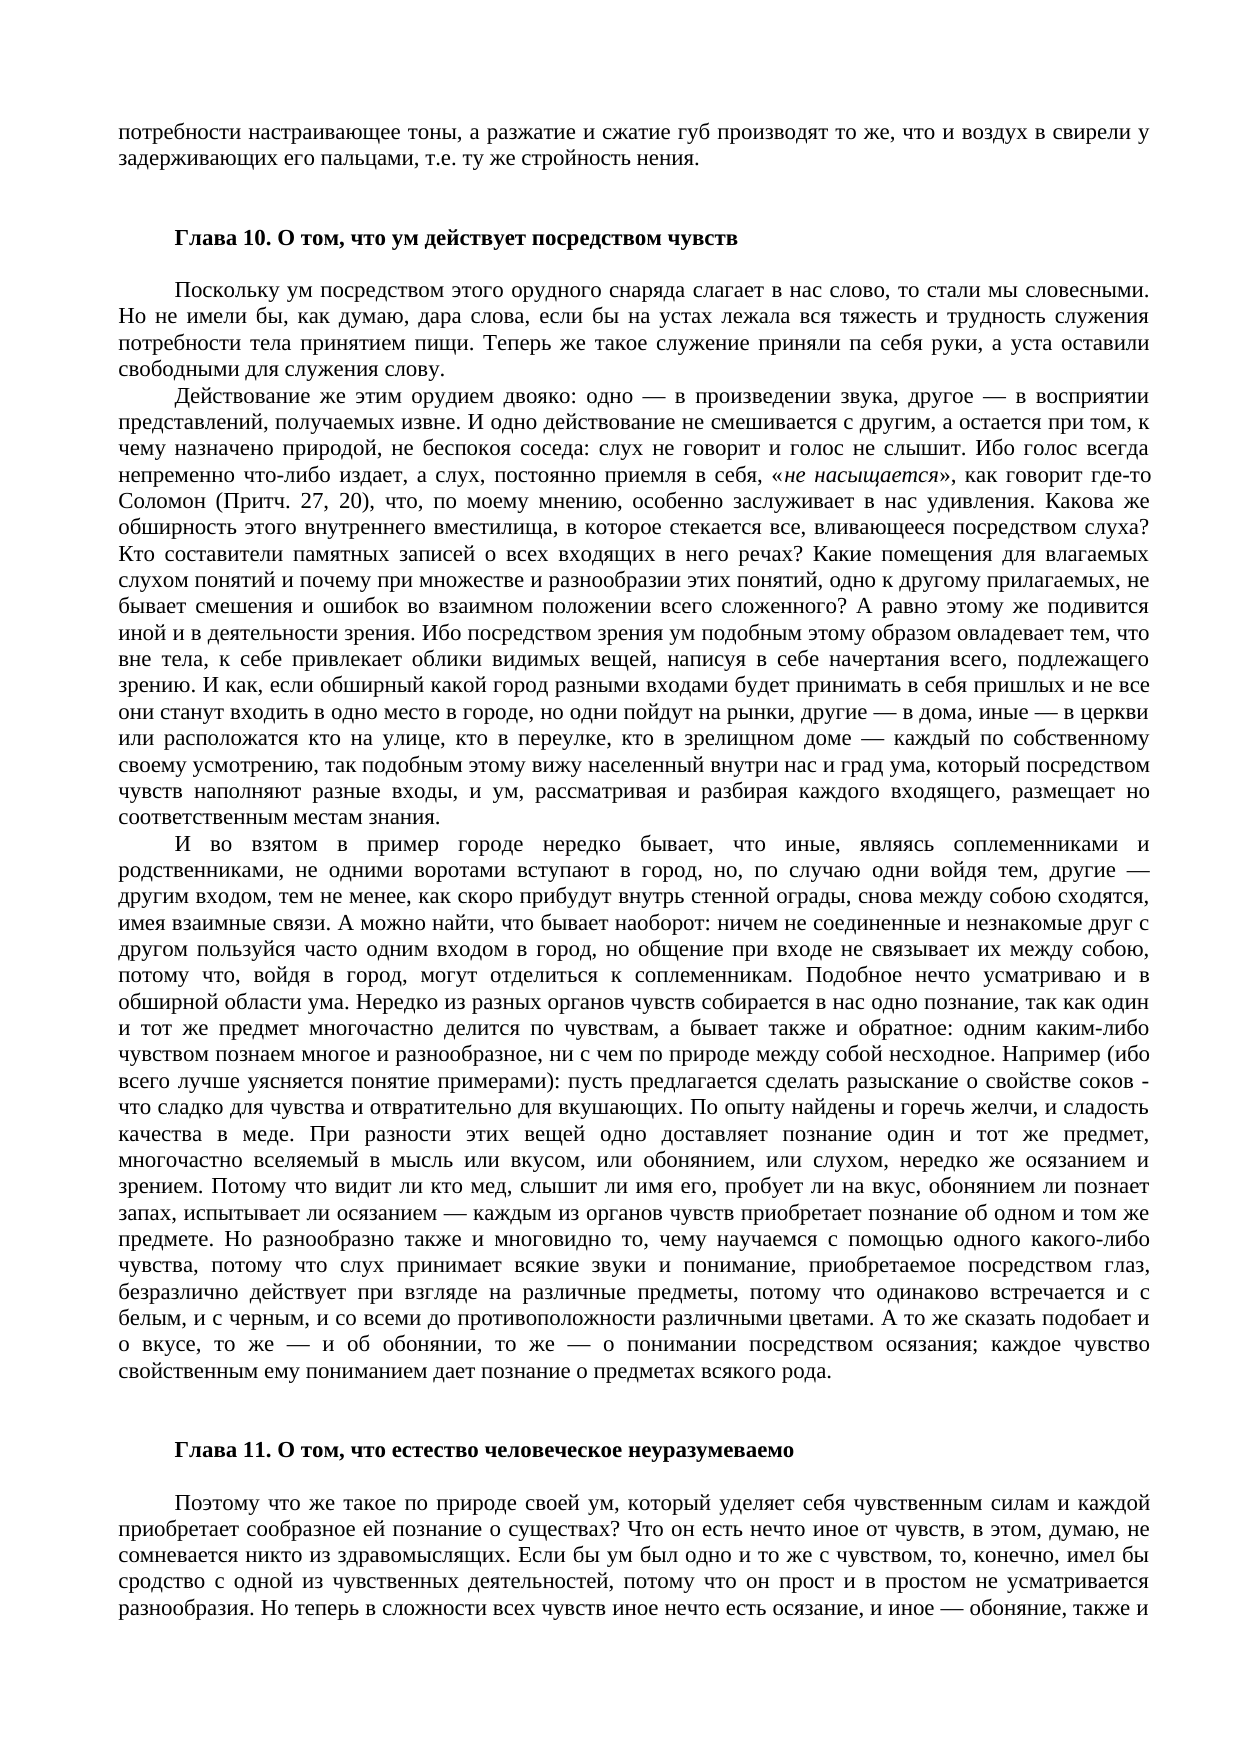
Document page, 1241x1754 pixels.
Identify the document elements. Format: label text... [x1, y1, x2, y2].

subtitle Глава 10. О том, что ум действует посредством чувств [118, 223, 1152, 250]
text Действование же этим орудием двояко: одно — в произведении звука, другое — в восприятии представлений, получаемых извне. И одно действование не смешивается с другим, а остается при том, к чему назначено природой, не беспокоя соседа: слух не говорит и голос не слышит. Ибо голос всегда непременно что-либо издает, а слух, постоянно приемля в себя, «не насыщается», как говорит где-то Соломон (Притч. 27, 20), что, по моему мнению, особенно заслуживает в нас удивления. Какова же обширность этого внутреннего вместилища, в которое стекается все, вливающееся посредством слуха? Кто составители памятных записей о всех входящих в него речах? Какие помещения для влагаемых слухом понятий и почему при множестве и разнообразии этих понятий, одно к другому прилагаемых, не бывает смешения и ошибок во взаимном положении всего сложенного? А равно этому же подивится иной и в деятельности зрения. Ибо посредством зрения ум подобным этому образом овладевает тем, что вне тела, к себе привлекает облики видимых вещей, написуя в себе начертания всего, подлежащего зрению. И как, если обширный какой город разными входами будет принимать в себя пришлых и не все они станут входить в одно место в городе, но одни пойдут на рынки, другие — в дома, иные — в церкви или расположатся кто на улице, кто в переулке, кто в зрелищном доме — каждый по собственному своему усмотрению, так подобным этому вижу населенный внутри нас и град ума, который посредством чувств наполняют разные входы, и ум, рассматривая и разбирая каждого входящего, размещает но соответственным местам знания. [118, 382, 1152, 830]
subtitle Глава 11. О том, что естество человеческое неуразумеваемо [118, 1436, 1152, 1462]
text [118, 1488, 1152, 1620]
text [118, 118, 1152, 171]
text И во взятом в пример городе нередко бывает, что иные, являясь соплеменниками и родственниками, не одними воротами вступают в город, но, по случаю одни войдя тем, другие — другим входом, тем не менее, как скоро прибудут внутрь стенной ограды, снова между собою сходятся, имея взаимные связи. А можно найти, что бывает наоборот: ничем не соединенные и незнакомые друг с другом пользуйся часто одним входом в город, но общение при входе не связывает их между собою, потому что, войдя в город, могут отделиться к соплеменникам. Подобное нечто усматриваю и в обширной области ума. Нередко из разных органов чувств собирается в нас одно познание, так как один и тот же предмет многочастно делится по чувствам, а бывает также и обратное: одним каким-либо чувством познаем многое и разнообразное, ни с чем по природе между собой несходное. Например (ибо всего лучше уясняется понятие примерами): пусть предлагается сделать разыскание о свойстве соков -что сладко для чувства и отвратительно для вкушающих. По опыту найдены и горечь желчи, и сладость качества в меде. При разности этих вещей одно доставляет познание один и тот же предмет, многочастно вселяемый в мысль или вкусом, или обонянием, или слухом, нередко же осязанием и зрением. Потому что видит ли кто мед, слышит ли имя его, пробует ли на вкус, обонянием ли познает запах, испытывает ли осязанием — каждым из органов чувств приобретает познание об одном и том же предмете. Но разнообразно также и многовидно то, чему научаемся с помощью одного какого-либо чувства, потому что слух принимает всякие звуки и понимание, приобретаемое посредством глаз, безразлично действует при взгляде на различные предметы, потому что одинаково встречается и с белым, и с черным, и со всеми до противоположности различными цветами. А то же сказать подобает и о вкусе, то же — и об обонянии, то же — о понимании посредством осязания; каждое чувство свойственным ему пониманием дает познание о предметах всякого рода. [118, 830, 1152, 1383]
text Поскольку ум посредством этого орудного снаряда слагает в нас слово, то стали мы словесными. Но не имели бы, как думаю, дара слова, если бы на устах лежала вся тяжесть и трудность служения потребности тела принятием пищи. Теперь же такое служение приняли па себя руки, а уста оставили свободными для служения слову. [118, 276, 1152, 382]
